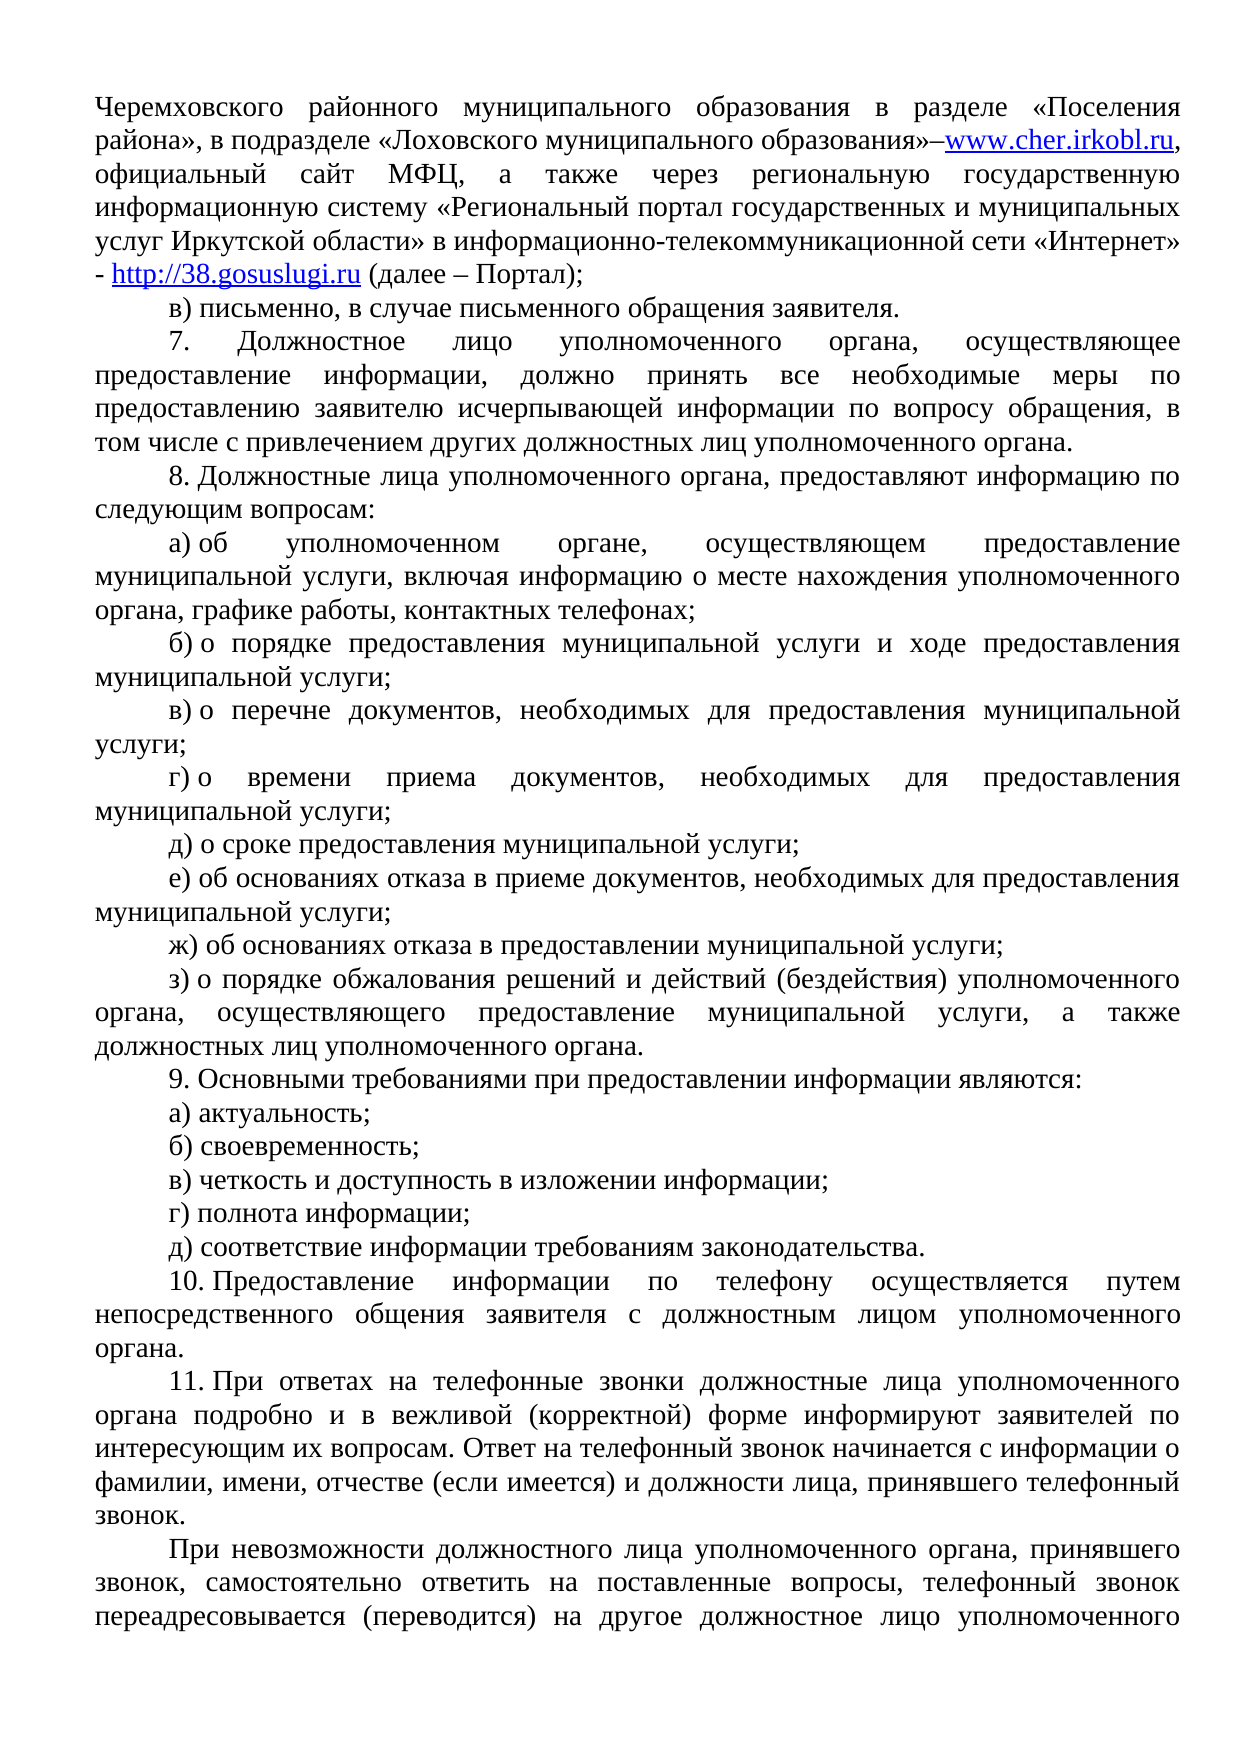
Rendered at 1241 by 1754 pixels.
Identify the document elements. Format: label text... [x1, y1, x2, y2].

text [94, 1531, 1181, 1632]
text з) о порядке обжалования решений и действий (бездействия) уполномоченного органа, осуществляющего предоставление муниципальной услуги, а также должностных лиц уполномоченного органа. [94, 961, 1181, 1061]
text а) об уполномоченном органе, осуществляющем предоставление муниципальной услуги, включая информацию о месте нахождения уполномоченного органа, графике работы, контактных телефонах; [94, 525, 1181, 625]
text д) соответствие информации требованиям законодательства. [94, 1229, 1181, 1263]
text д) о сроке предоставления муниципальной услуги; [94, 827, 1181, 860]
text 11. При ответах на телефонные звонки должностные лица уполномоченного органа подробно и в вежливой (корректной) форме информируют заявителей по интересующим их вопросам. Ответ на телефонный звонок начинается с информации о фамилии, имени, отчестве (если имеется) и должности лица, принявшего телефонный звонок. [94, 1363, 1181, 1531]
text е) об основаниях отказа в приеме документов, необходимых для предоставления муниципальной услуги; [94, 860, 1181, 927]
text б) своевременность; [94, 1128, 1181, 1162]
text а) актуальность; [94, 1095, 1181, 1128]
text 10. Предоставление информации по телефону осуществляется путем непосредственного общения заявителя с должностным лицом уполномоченного органа. [94, 1263, 1181, 1363]
text г) о времени приема документов, необходимых для предоставления муниципальной услуги; [94, 759, 1181, 827]
text 9. Основными требованиями при предоставлении информации являются: [94, 1061, 1181, 1095]
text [94, 89, 1181, 290]
text в) четкость и доступность в изложении информации; [94, 1162, 1181, 1196]
text 8. Должностные лица уполномоченного органа, предоставляют информацию по следующим вопросам: [94, 458, 1181, 525]
text г) полнота информации; [94, 1196, 1181, 1229]
text ж) об основаниях отказа в предоставлении муниципальной услуги; [94, 927, 1181, 961]
text в) о перечне документов, необходимых для предоставления муниципальной услуги; [94, 692, 1181, 759]
text в) письменно, в случае письменного обращения заявителя. [94, 290, 1181, 323]
text 7. Должностное лицо уполномоченного органа, осуществляющее предоставление информации, должно принять все необходимые меры по предоставлению заявителю исчерпывающей информации по вопросу обращения, в том числе с привлечением других должностных лиц уполномоченного органа. [94, 323, 1181, 458]
text б) о порядке предоставления муниципальной услуги и ходе предоставления муниципальной услуги; [94, 625, 1181, 692]
